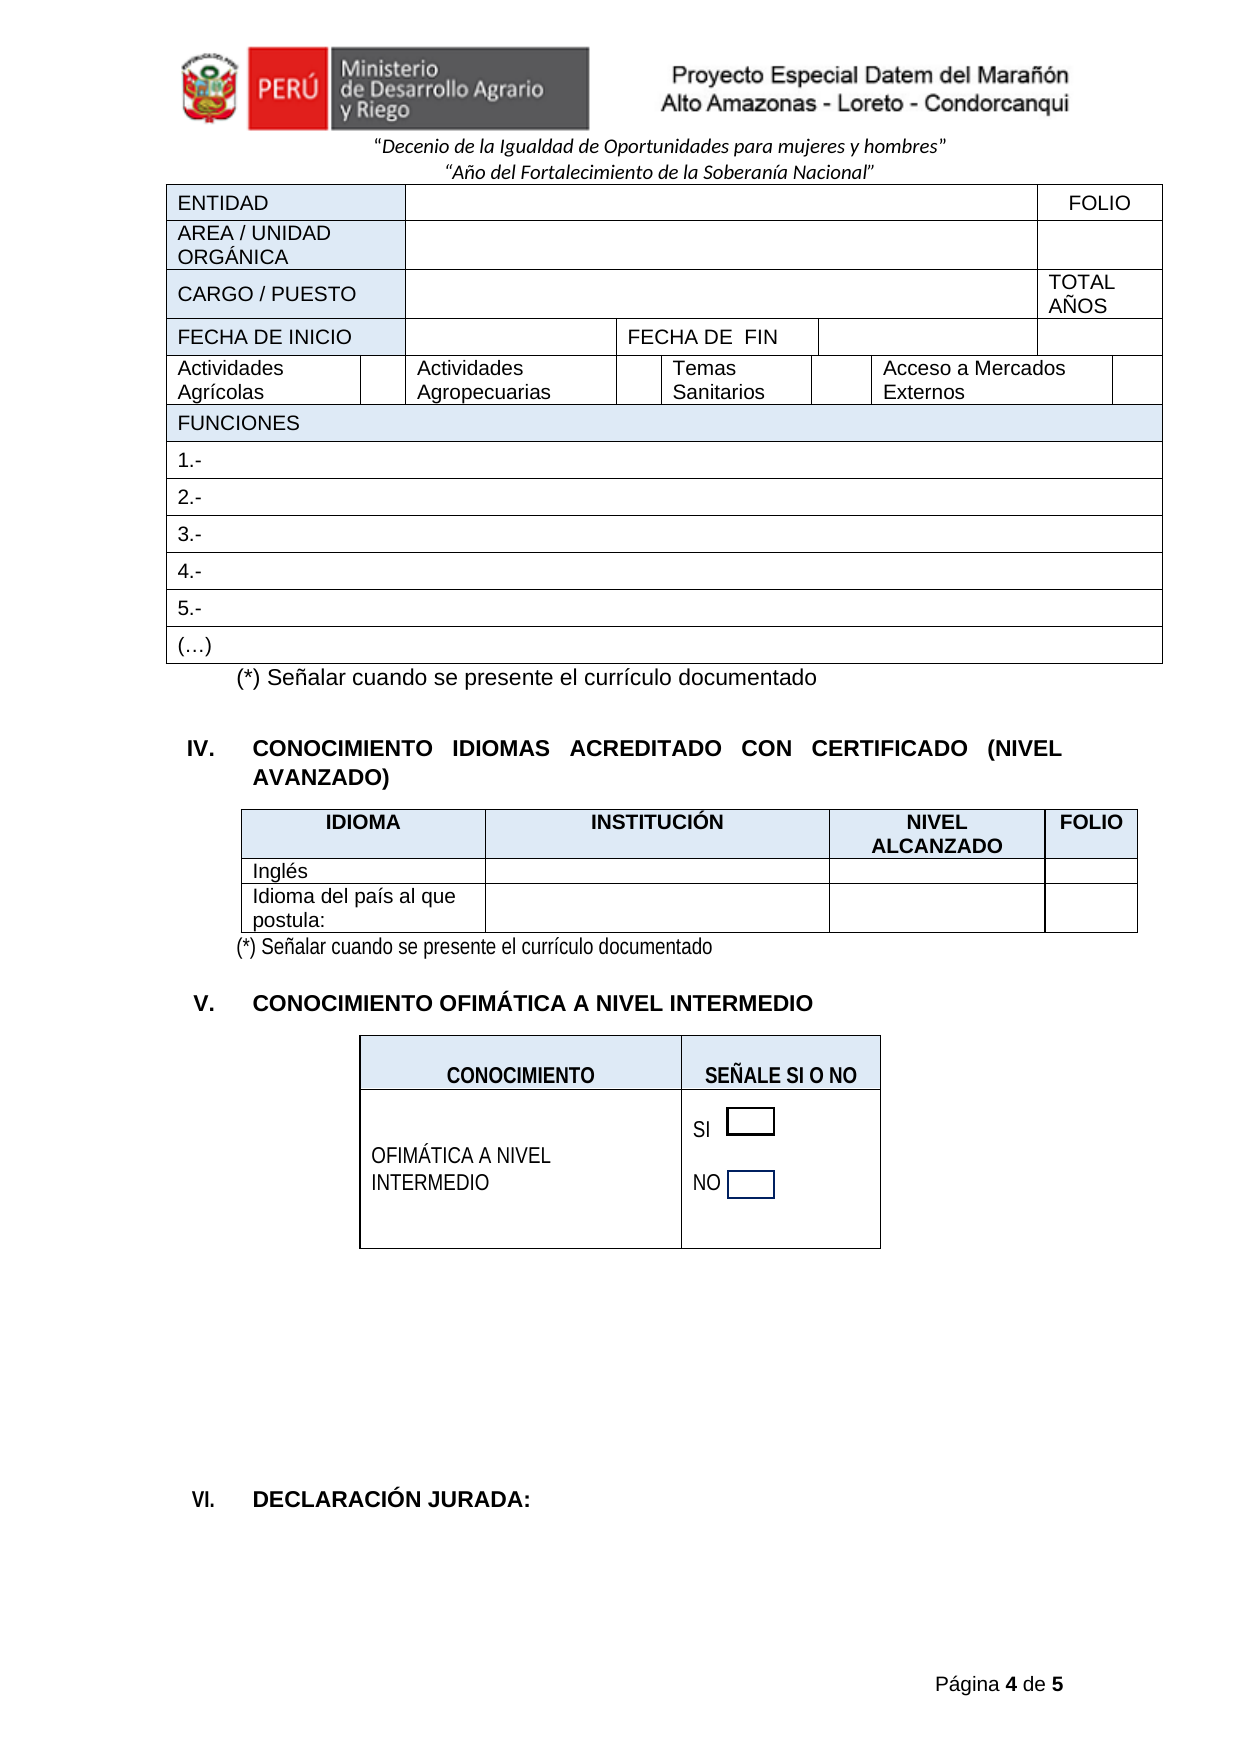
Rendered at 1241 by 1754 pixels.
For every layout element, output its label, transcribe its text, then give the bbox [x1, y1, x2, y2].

table_cell FECHA DE FIN [617, 319, 818, 355]
table_cell [406, 221, 1037, 269]
table_cell Actividades Agropecuarias [406, 356, 616, 404]
list (*) Señalar cuando se presente el currículo documentado [236, 664, 1063, 690]
table_cell [406, 270, 1037, 318]
table_header INSTITUCIÓN [486, 810, 829, 858]
list (*) Señalar cuando se presente el currículo documentado [236, 933, 1063, 959]
picture [177, 44, 1074, 134]
table_cell Acceso a Mercados Externos [872, 356, 1112, 404]
table_cell FUNCIONES [167, 405, 1162, 441]
table_header FOLIO [1046, 810, 1137, 858]
table_cell 2.- [167, 479, 1162, 515]
table_cell 4.- [167, 553, 1162, 589]
table_cell [486, 884, 829, 932]
table_header SEÑALE SI O NO [682, 1036, 880, 1088]
table_cell AREA / UNIDAD ORGÁNICA [167, 221, 405, 269]
table_cell [819, 319, 1037, 355]
table_cell [1046, 859, 1137, 883]
table_cell OFIMÁTICA A NIVEL INTERMEDIO [361, 1090, 681, 1248]
table_cell [1038, 221, 1162, 269]
table_cell 1.- [167, 442, 1162, 478]
table_cell 5.- [167, 590, 1162, 626]
table_cell [830, 884, 1044, 932]
table_cell [486, 859, 829, 883]
table_cell Idioma del país al que postula: [242, 884, 485, 932]
table_cell Actividades Agrícolas [167, 356, 360, 404]
table_cell 3.- [167, 516, 1162, 552]
table_cell CARGO / PUESTO [167, 270, 405, 318]
list CONOCIMIENTO OFIMÁTICA A NIVEL INTERMEDIO [215, 989, 1063, 1016]
table_header FOLIO [1038, 185, 1162, 220]
table_cell [1113, 356, 1162, 404]
table_header [406, 185, 1037, 220]
table_cell [617, 356, 661, 404]
table_cell FECHA DE INICIO [167, 319, 405, 355]
table_cell [812, 356, 871, 404]
table_cell [830, 859, 1044, 883]
list DECLARACIÓN JURADA: [215, 1486, 1063, 1512]
table_cell SI NO [682, 1090, 880, 1248]
table_cell [1046, 884, 1137, 932]
table_cell [406, 319, 616, 355]
list CONOCIMIENTO IDIOMAS ACREDITADO CON CERTIFICADO (NIVEL AVANZADO) [215, 735, 1063, 790]
table_cell TOTAL AÑOS [1038, 270, 1162, 318]
table_header IDIOMA [242, 810, 485, 858]
table_header CONOCIMIENTO [361, 1036, 681, 1088]
table_cell Temas Sanitarios [662, 356, 811, 404]
table_header ENTIDAD [167, 185, 405, 220]
table_cell Inglés [242, 859, 485, 883]
table_cell [1038, 319, 1162, 355]
table_header NIVEL ALCANZADO [830, 810, 1044, 858]
table_cell (…) [167, 627, 1162, 663]
table_cell [361, 356, 405, 404]
